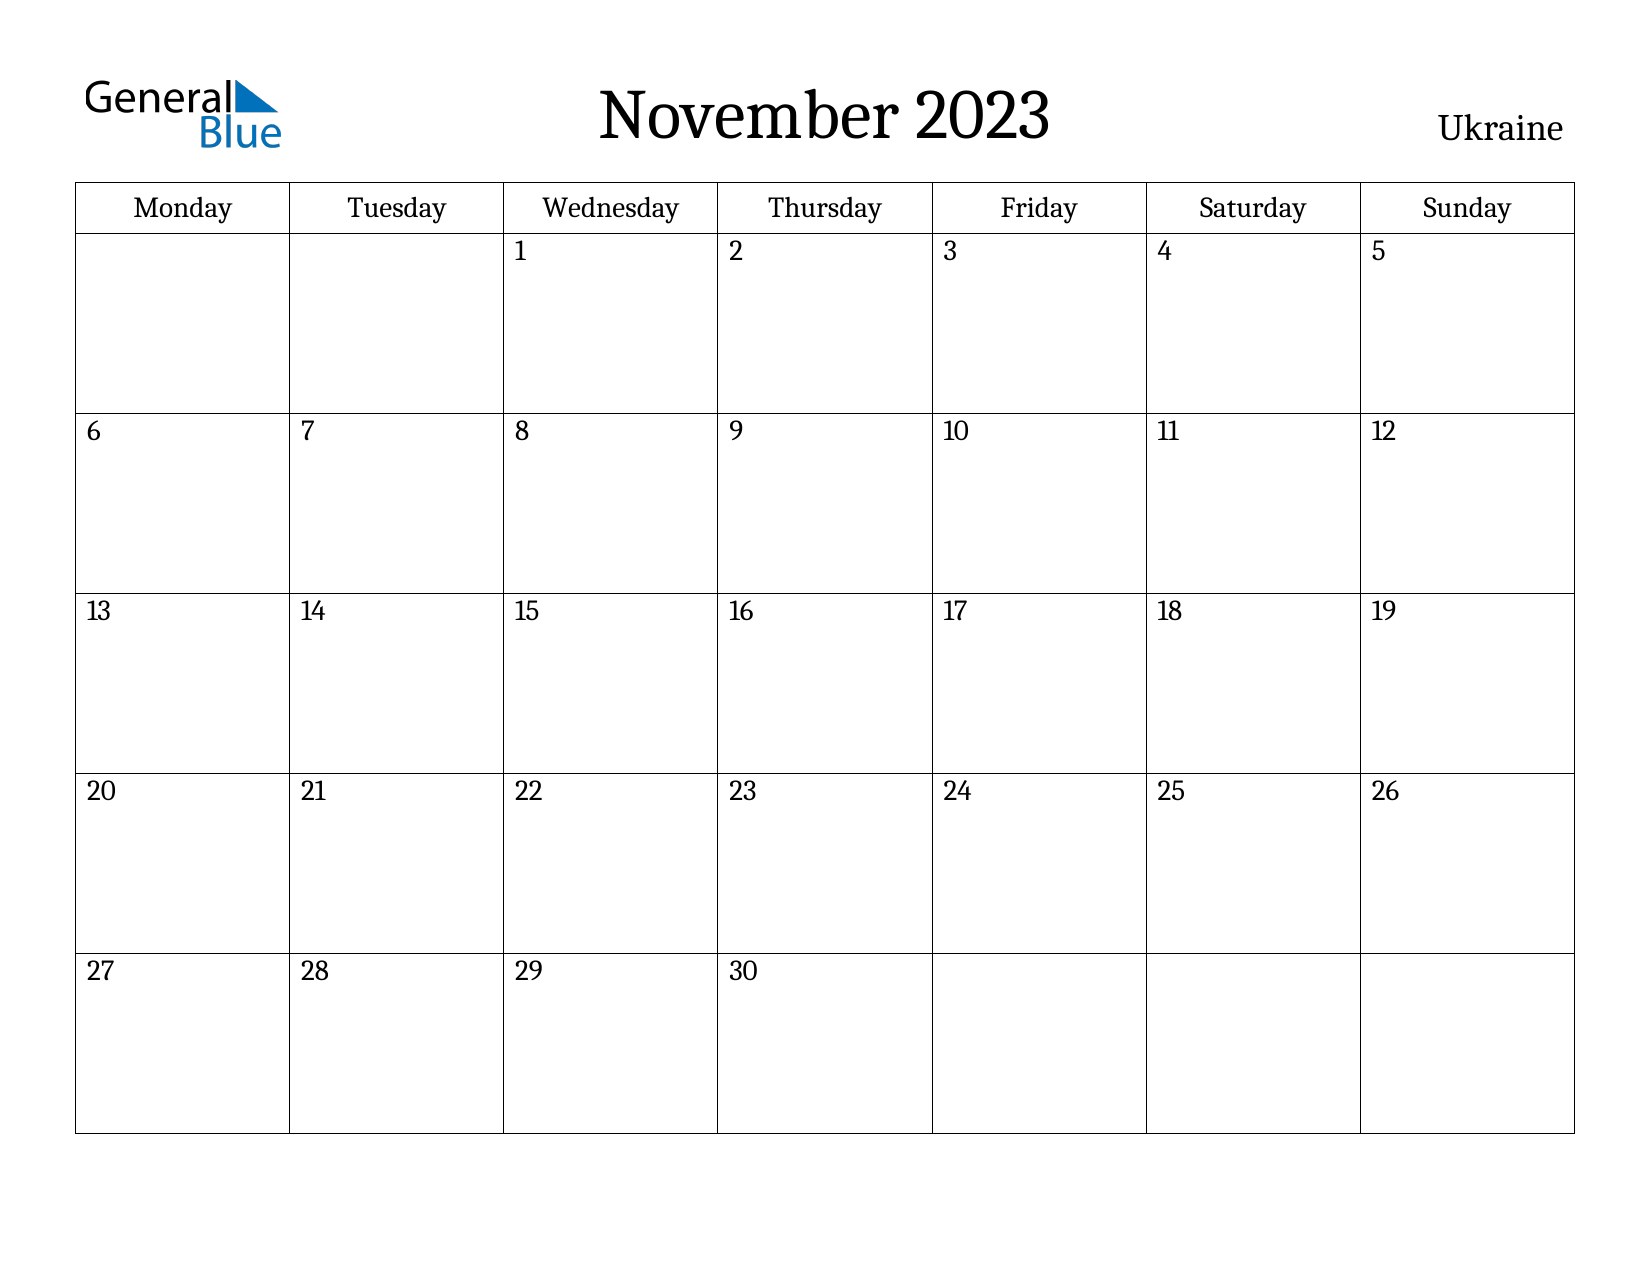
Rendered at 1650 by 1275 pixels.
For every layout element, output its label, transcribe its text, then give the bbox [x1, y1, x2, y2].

table_cell [933, 988, 1146, 1133]
table_cell 12 [1361, 414, 1574, 447]
table_cell [76, 234, 289, 267]
table_cell [504, 808, 717, 953]
table_cell [933, 448, 1146, 593]
table_cell [504, 627, 717, 773]
table_cell 21 [290, 774, 503, 807]
table_cell Saturday [1147, 183, 1360, 233]
table_cell [718, 988, 932, 1133]
table_cell [290, 234, 503, 267]
table_cell [718, 267, 932, 413]
table_cell [1361, 627, 1574, 773]
table_cell [290, 267, 503, 413]
table_cell [718, 448, 932, 593]
table_cell [290, 448, 503, 593]
table_header [76, 75, 503, 182]
table_cell [1361, 267, 1574, 413]
table_cell [1361, 988, 1574, 1133]
table_cell 1 [504, 234, 717, 267]
table_cell 29 [504, 954, 717, 987]
table_cell [1361, 448, 1574, 593]
table_cell 27 [76, 954, 289, 987]
table_cell 6 [76, 414, 289, 447]
table_cell 14 [290, 594, 503, 627]
table_cell [1361, 954, 1574, 987]
table_cell 28 [290, 954, 503, 987]
table_cell 25 [1147, 774, 1360, 807]
table_cell [933, 954, 1146, 987]
table_cell [290, 988, 503, 1133]
table_cell Tuesday [290, 183, 503, 233]
table_cell 26 [1361, 774, 1574, 807]
table_cell 2 [718, 234, 932, 267]
table_cell [76, 808, 289, 953]
table_cell [933, 267, 1146, 413]
table_header Ukraine [1146, 75, 1574, 182]
table_cell Wednesday [504, 183, 717, 233]
table_cell [76, 448, 289, 593]
table_cell 23 [718, 774, 932, 807]
table_cell 9 [718, 414, 932, 447]
table_cell [504, 267, 717, 413]
table_cell 13 [76, 594, 289, 627]
table_cell [504, 988, 717, 1133]
table_cell Monday [76, 183, 289, 233]
table_cell [1147, 448, 1360, 593]
table_cell [1147, 808, 1360, 953]
table_cell 8 [504, 414, 717, 447]
table_cell [504, 448, 717, 593]
table_cell [76, 267, 289, 413]
table_cell [1147, 954, 1360, 987]
table_cell 5 [1361, 234, 1574, 267]
table_cell 18 [1147, 594, 1360, 627]
table_cell [1147, 267, 1360, 413]
table_cell 7 [290, 414, 503, 447]
table_cell 3 [933, 234, 1146, 267]
table_cell 24 [933, 774, 1146, 807]
table_cell 15 [504, 594, 717, 627]
picture [86, 80, 281, 148]
table_cell 30 [718, 954, 932, 987]
table_cell 11 [1147, 414, 1360, 447]
table_cell Sunday [1361, 183, 1574, 233]
table_cell [290, 627, 503, 773]
table_cell 16 [718, 594, 932, 627]
table_cell Friday [933, 183, 1146, 233]
table_cell 10 [933, 414, 1146, 447]
table_cell [1361, 808, 1574, 953]
table_cell [1147, 627, 1360, 773]
table_cell 22 [504, 774, 717, 807]
table_cell [933, 808, 1146, 953]
table_cell [933, 627, 1146, 773]
table_cell Thursday [718, 183, 932, 233]
table_cell 20 [76, 774, 289, 807]
table_cell [718, 627, 932, 773]
table_cell [1147, 988, 1360, 1133]
table_cell 4 [1147, 234, 1360, 267]
table_cell [76, 988, 289, 1133]
table_cell 17 [933, 594, 1146, 627]
table_cell [76, 627, 289, 773]
table_header November 2023 [504, 75, 1146, 182]
table_cell 19 [1361, 594, 1574, 627]
table_cell [718, 808, 932, 953]
table_cell [290, 808, 503, 953]
